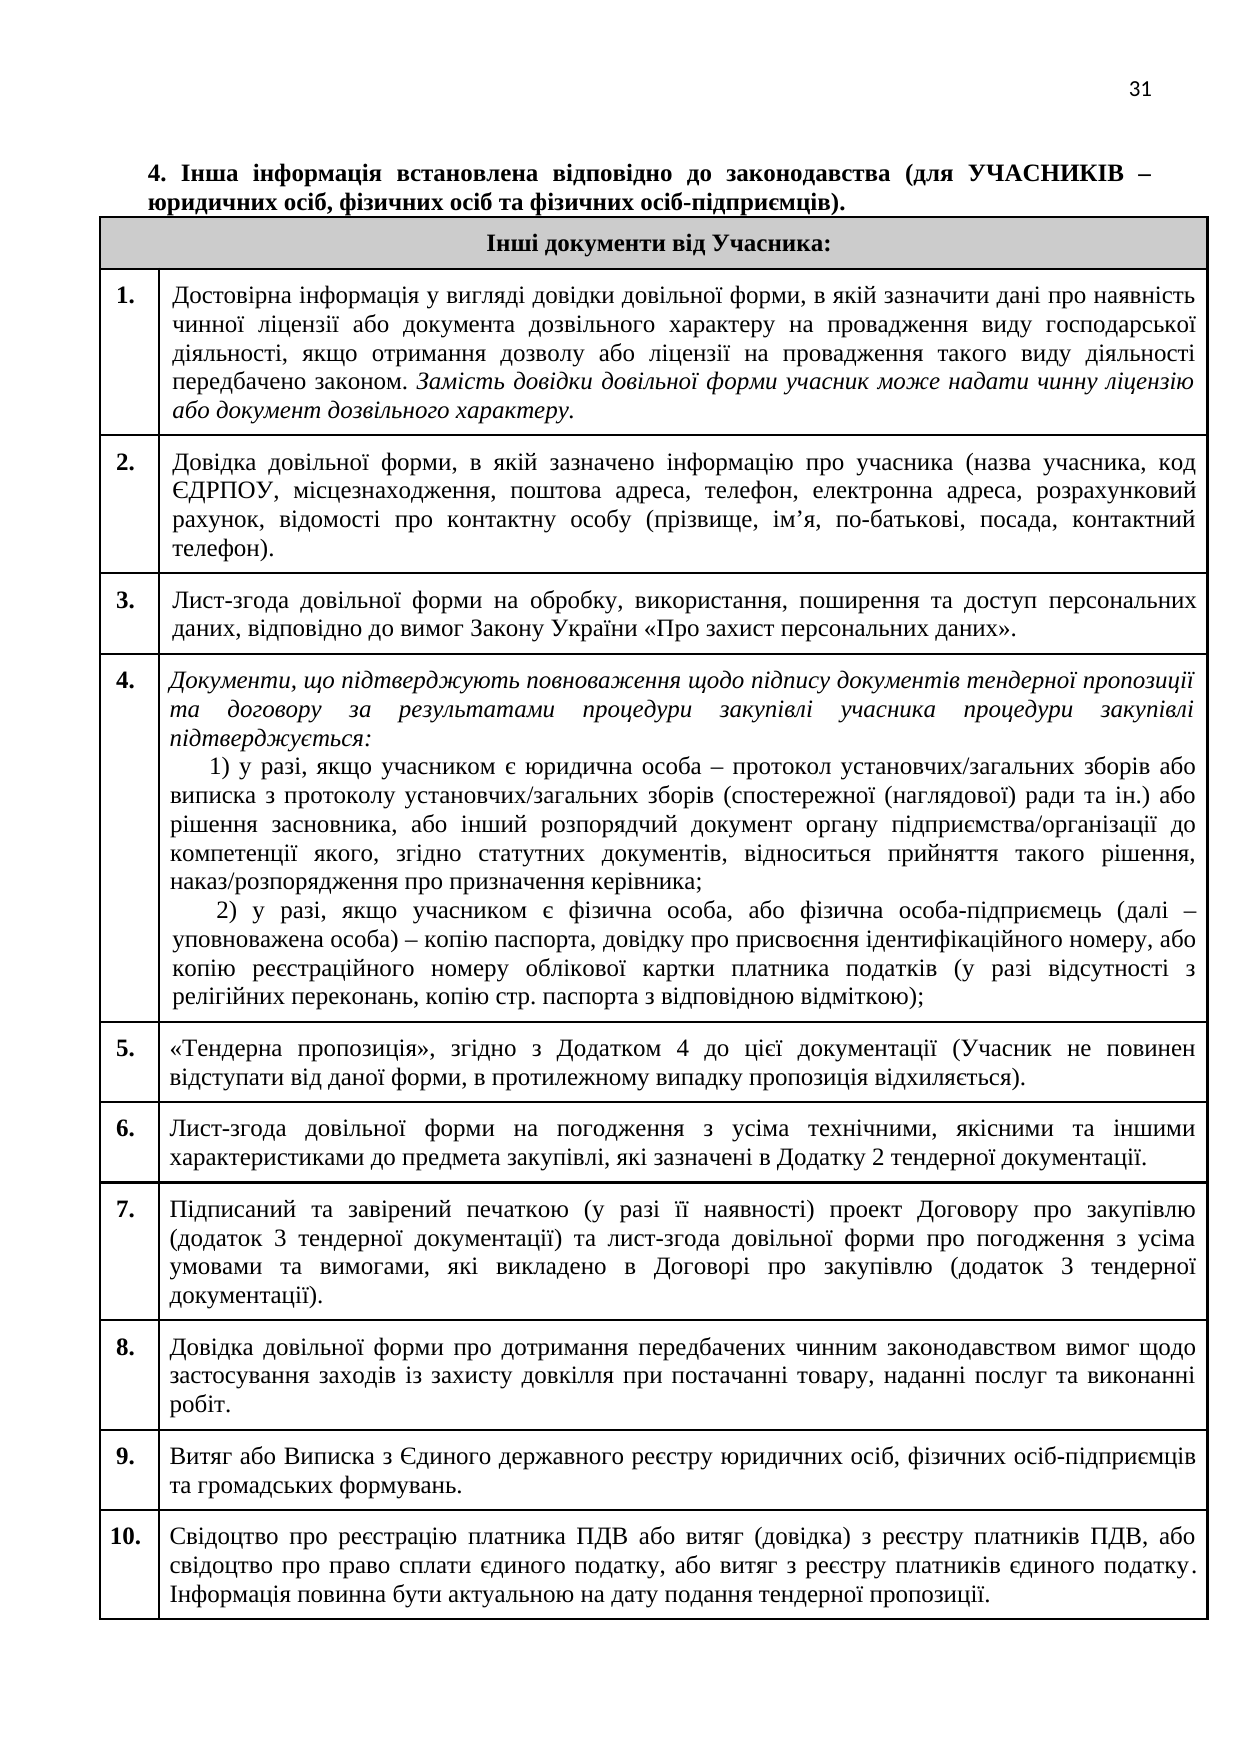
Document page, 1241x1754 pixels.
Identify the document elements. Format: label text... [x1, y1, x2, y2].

table_cell Документи, що підтверджують повноваження щодо підпису документів тендерної пропозиції та договору за результатами процедури закупівлі учасника процедури закупівлі підтверджується: 1) у разі, якщо учасником є юридична особа – протокол установчих/загальних зборів або виписка з протоколу установчих/загальних зборів (спостережної (наглядової) ради та ін.) або рішення засновника, або інший розпорядчий документ органу підприємства/організації до компетенції якого, згідно статутних документів, відноситься прийняття такого рішення, наказ/розпорядження про призначення керівника; 2) у разі, якщо учасником є фізична особа, або фізична особа-підприємець (далі – уповноважена особа) – копію паспорта, довідку про присвоєння ідентифікаційного номеру, або копію реєстраційного номеру облікової картки платника податків (у разі відсутності з релігійних переконань, копію стр. паспорта з відповідною відміткою); [160, 655, 1206, 1021]
table_cell Достовірна інформація у вигляді довідки довільної форми, в якій зазначити дані про наявність чинної ліцензії або документа дозвільного характеру на провадження виду господарської діяльності, якщо отримання дозволу або ліцензії на провадження такого виду діяльності передбачено законом. Замість довідки довільної форми учасник може надати чинну ліцензію або документ дозвільного характеру. [160, 270, 1206, 434]
table_cell Довідка довільної форми, в якій зазначено інформацію про учасника (назва учасника, код ЄДРПОУ, місцезнаходження, поштова адреса, телефон, електронна адреса, розрахунковий рахунок, відомості про контактну особу (прізвище, ім’я, по-батькові, посада, контактний телефон). [160, 436, 1206, 572]
table_cell Лист-згода довільної форми на погодження з усіма технічними, якісними та іншими характеристиками до предмета закупівлі, які зазначені в Додатку 2 тендерної документації. [160, 1103, 1206, 1181]
table_cell [101, 1103, 158, 1181]
table_cell [101, 1184, 158, 1319]
table_cell Витяг або Виписка з Єдиного державного реєстру юридичних осіб, фізичних осіб-підприємців та громадських формувань. [160, 1431, 1206, 1509]
text 4. Інша інформація встановлена відповідно до законодавства (для УЧАСНИКІВ – юридичних осіб, фізичних осіб та фізичних осіб-підприємців). [148, 158, 1152, 216]
table_cell [101, 1511, 158, 1618]
table_cell [101, 1023, 158, 1101]
table_cell [101, 1431, 158, 1509]
table_cell [101, 574, 158, 653]
table_cell [101, 436, 158, 572]
table_cell «Тендерна пропозиція», згідно з Додатком 4 до цієї документації (Учасник не повинен відступати від даної форми, в протилежному випадку пропозиція відхиляється). [160, 1023, 1206, 1101]
table_header Інші документи від Учасника: [101, 218, 1206, 268]
table_cell Свідоцтво про реєстрацію платника ПДВ або витяг (довідка) з реєстру платників ПДВ, або свідоцтво про право сплати єдиного податку, або витяг з реєстру платників єдиного податку. Інформація повинна бути актуальною на дату подання тендерної пропозиції. [160, 1511, 1206, 1618]
table_cell [101, 655, 158, 1021]
table_cell [101, 1321, 158, 1428]
table_cell [101, 270, 158, 434]
table_cell Підписаний та завірений печаткою (у разі її наявності) проект Договору про закупівлю (додаток 3 тендерної документації) та лист-згода довільної форми про погодження з усіма умовами та вимогами, які викладено в Договорі про закупівлю (додаток 3 тендерної документації). [160, 1184, 1206, 1319]
table_cell Лист-згода довільної форми на обробку, використання, поширення та доступ персональних даних, відповідно до вимог Закону України «Про захист персональних даних». [160, 574, 1206, 653]
table_cell Довідка довільної форми про дотримання передбачених чинним законодавством вимог щодо застосування заходів із захисту довкілля при постачанні товару, наданні послуг та виконанні робіт. [160, 1321, 1206, 1428]
